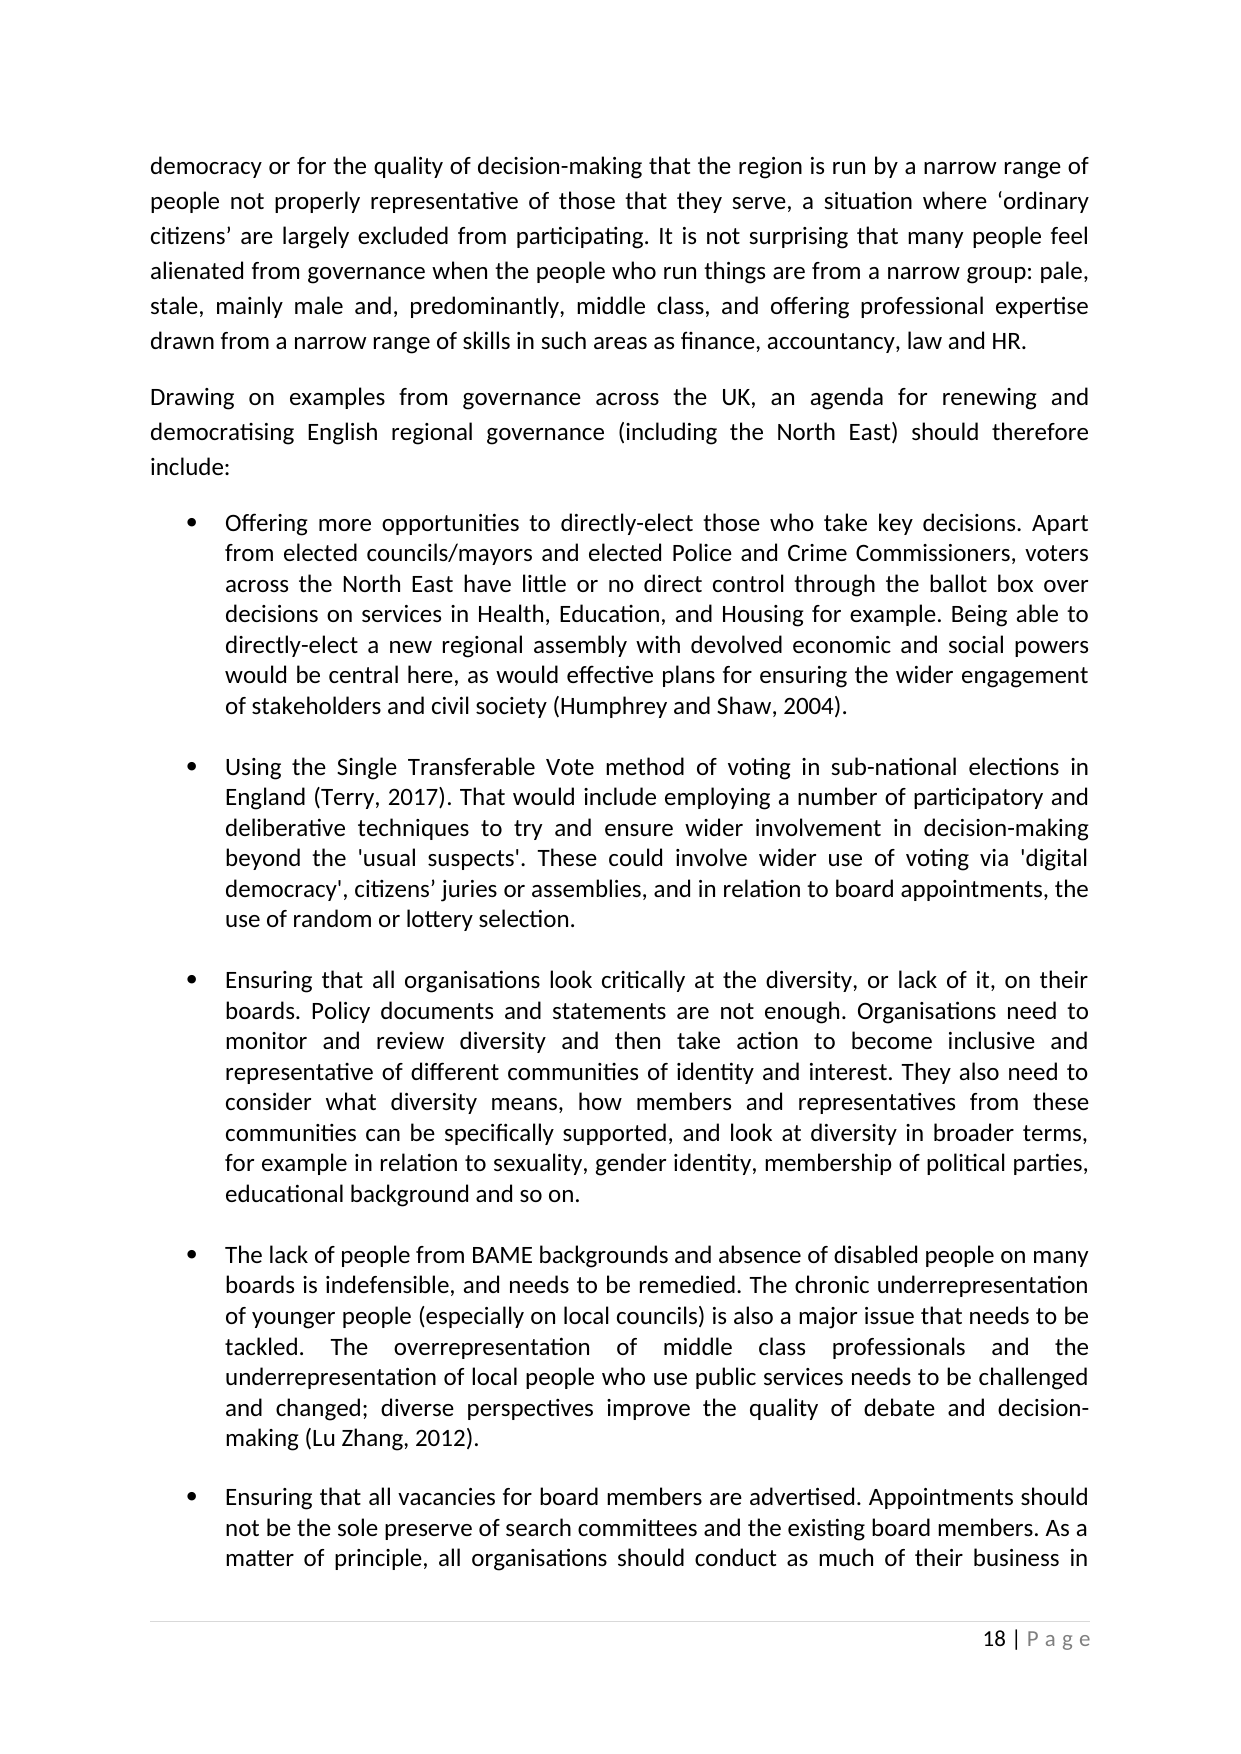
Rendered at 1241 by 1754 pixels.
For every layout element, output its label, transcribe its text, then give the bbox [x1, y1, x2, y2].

list Using the Single Transferable Vote method of voting in sub-national elections in England (Terry, 2017). That would include employing a number of participatory and deliberative techniques to try and ensure wider involvement in decision-making beyond the 'usual suspects'. These could involve wider use of voting via 'digital democracy', citizens’ juries or assemblies, and in relation to board appointments, the use of random or lottery selection. [187, 751, 1090, 934]
text Drawing on examples from governance across the UK, an agenda for renewing and democratising English regional governance (including the North East) should therefore include: [150, 381, 1090, 481]
list Offering more opportunities to directly-elect those who take key decisions. Apart from elected councils/mayors and elected Police and Crime Commissioners, voters across the North East have little or no direct control through the ballot box over decisions on services in Health, Education, and Housing for example. Being able to directly-elect a new regional assembly with devolved economic and social powers would be central here, as would effective plans for ensuring the wider engagement of stakeholders and civil society (Humphrey and Shaw, 2004). [187, 507, 1090, 720]
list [187, 1482, 1090, 1573]
list The lack of people from BAME backgrounds and absence of disabled people on many boards is indefensible, and needs to be remedied. The chronic underrepresentation of younger people (especially on local councils) is also a major issue that needs to be tackled. The overrepresentation of middle class professionals and the underrepresentation of local people who use public services needs to be challenged and changed; diverse perspectives improve the quality of debate and decision-making (Lu Zhang, 2012). [187, 1239, 1090, 1453]
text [150, 150, 1090, 356]
list Ensuring that all organisations look critically at the diversity, or lack of it, on their boards. Policy documents and statements are not enough. Organisations need to monitor and review diversity and then take action to become inclusive and representative of different communities of identity and interest. They also need to consider what diversity means, how members and representatives from these communities can be specifically supported, and look at diversity in broader terms, for example in relation to sexuality, gender identity, membership of political parties, educational background and so on. [187, 964, 1090, 1209]
